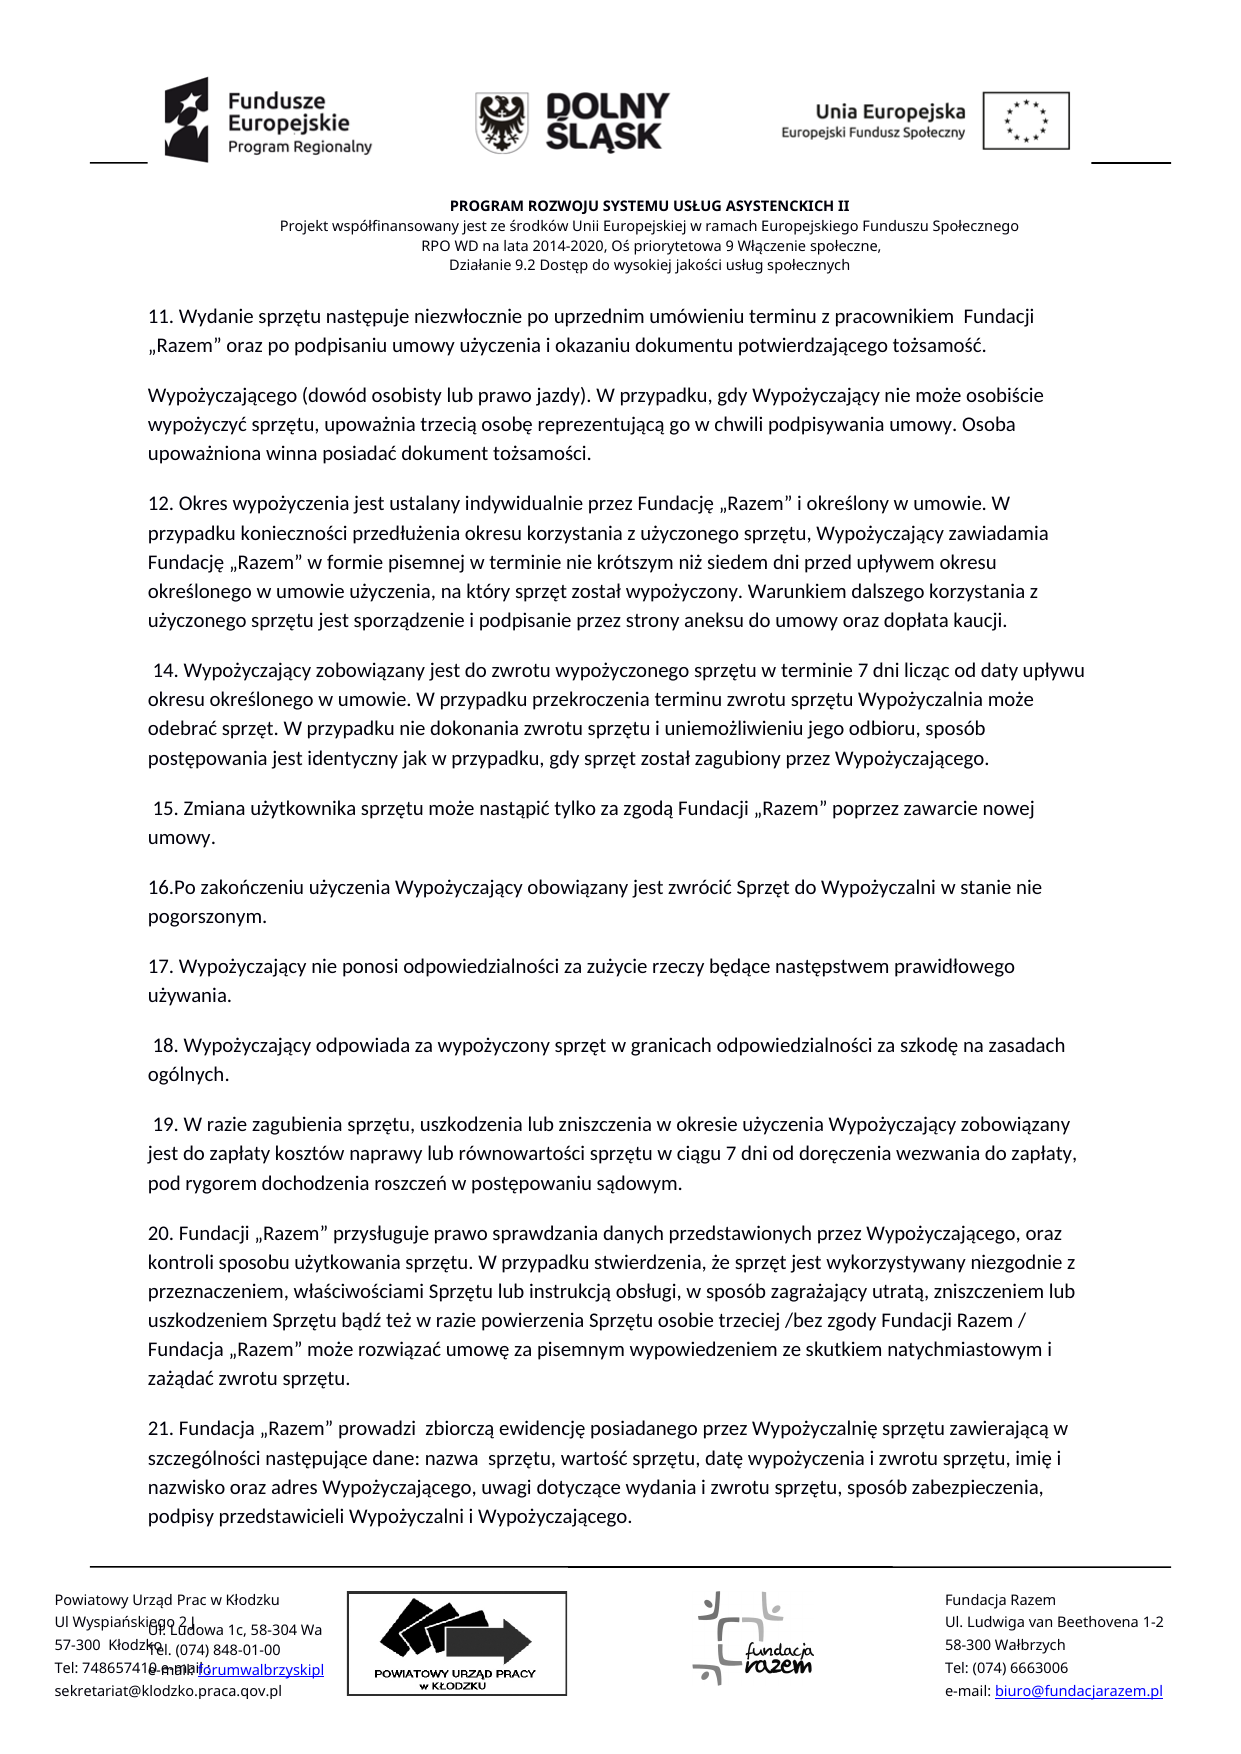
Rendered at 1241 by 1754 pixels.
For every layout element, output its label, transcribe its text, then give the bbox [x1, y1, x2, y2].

text 19. W razie zagubienia sprzętu, uszkodzenia lub zniszczenia w okresie użyczenia Wypożyczający zobowiązany jest do zapłaty kosztów naprawy lub równowartości sprzętu w ciągu 7 dni od doręczenia wezwania do zapłaty, pod rygorem dochodzenia roszczeń w postępowaniu sądowym. [148, 1111, 1093, 1195]
text 18. Wypożyczający odpowiada za wypożyczony sprzęt w granicach odpowiedzialności za szkodę na zasadach ogólnych. [148, 1032, 1093, 1087]
picture [346, 1591, 568, 1695]
text 16.Po zakończeniu użyczenia Wypożyczający obowiązany jest zwrócić Sprzęt do Wypożyczalni w stanie nie pogorszonym. [148, 874, 1093, 928]
text 14. Wypożyczający zobowiązany jest do zwrotu wypożyczonego sprzętu w terminie 7 dni licząc od daty upływu okresu określonego w umowie. W przypadku przekroczenia terminu zwrotu sprzętu Wypożyczalnia może odebrać sprzęt. W przypadku nie dokonania zwrotu sprzętu i uniemożliwieniu jego odbioru, sposób postępowania jest identyczny jak w przypadku, gdy sprzęt został zagubiony przez Wypożyczającego. [148, 657, 1093, 770]
text 12. Okres wypożyczenia jest ustalany indywidualnie przez Fundację „Razem” i określony w umowie. W przypadku konieczności przedłużenia okresu korzystania z użyczonego sprzętu, Wypożyczający zawiadamia Fundację „Razem” w formie pisemnej w terminie nie krótszym niż siedem dni przed upływem okresu określonego w umowie użyczenia, na który sprzęt został wypożyczony. Warunkiem dalszego korzystania z użyczonego sprzętu jest sporządzenie i podpisanie przez strony aneksu do umowy oraz dopłata kaucji. [148, 491, 1093, 633]
text 11. Wydanie sprzętu następuje niezwłocznie po uprzednim umówieniu terminu z pracownikiem Fundacji „Razem” oraz po podpisaniu umowy użyczenia i okazaniu dokumentu potwierdzającego tożsamość. [148, 303, 1093, 358]
picture [692, 1591, 814, 1686]
text 15. Zmiana użytkownika sprzętu może nastąpić tylko za zgodą Fundacji „Razem” poprzez zawarcie nowej umowy. [148, 795, 1093, 849]
text 17. Wypożyczający nie ponosi odpowiedzialności za zużycie rzeczy będące następstwem prawidłowego używania. [148, 953, 1093, 1008]
text 20. Fundacji „Razem” przysługuje prawo sprawdzania danych przedstawionych przez Wypożyczającego, oraz kontroli sposobu użytkowania sprzętu. W przypadku stwierdzenia, że sprzęt jest wykorzystywany niezgodnie z przeznaczeniem, właściwościami Sprzętu lub instrukcją obsługi, w sposób zagrażający utratą, zniszczeniem lub uszkodzeniem Sprzętu bądź też w razie powierzenia Sprzętu osobie trzeciej /bez zgody Fundacji Razem / Fundacja „Razem” może rozwiązać umowę za pisemnym wypowiedzeniem ze skutkiem natychmiastowym i zażądać zwrotu sprzętu. [148, 1220, 1093, 1391]
text 21. Fundacja „Razem” prowadzi zbiorczą ewidencję posiadanego przez Wypożyczalnię sprzętu zawierającą w szczególności następujące dane: nazwa sprzętu, wartość sprzętu, datę wypożyczenia i zwrotu sprzętu, imię i nazwisko oraz adres Wypożyczającego, uwagi dotyczące wydania i zwrotu sprzętu, sposób zabezpieczenia, podpisy przedstawicieli Wypożyczalni i Wypożyczającego. [148, 1416, 1093, 1528]
text Wypożyczającego (dowód osobisty lub prawo jazdy). W przypadku, gdy Wypożyczający nie może osobiście wypożyczyć sprzętu, upoważnia trzecią osobę reprezentującą go w chwili podpisywania umowy. Osoba upoważniona winna posiadać dokument tożsamości. [148, 382, 1093, 466]
picture [147, 73, 1092, 168]
